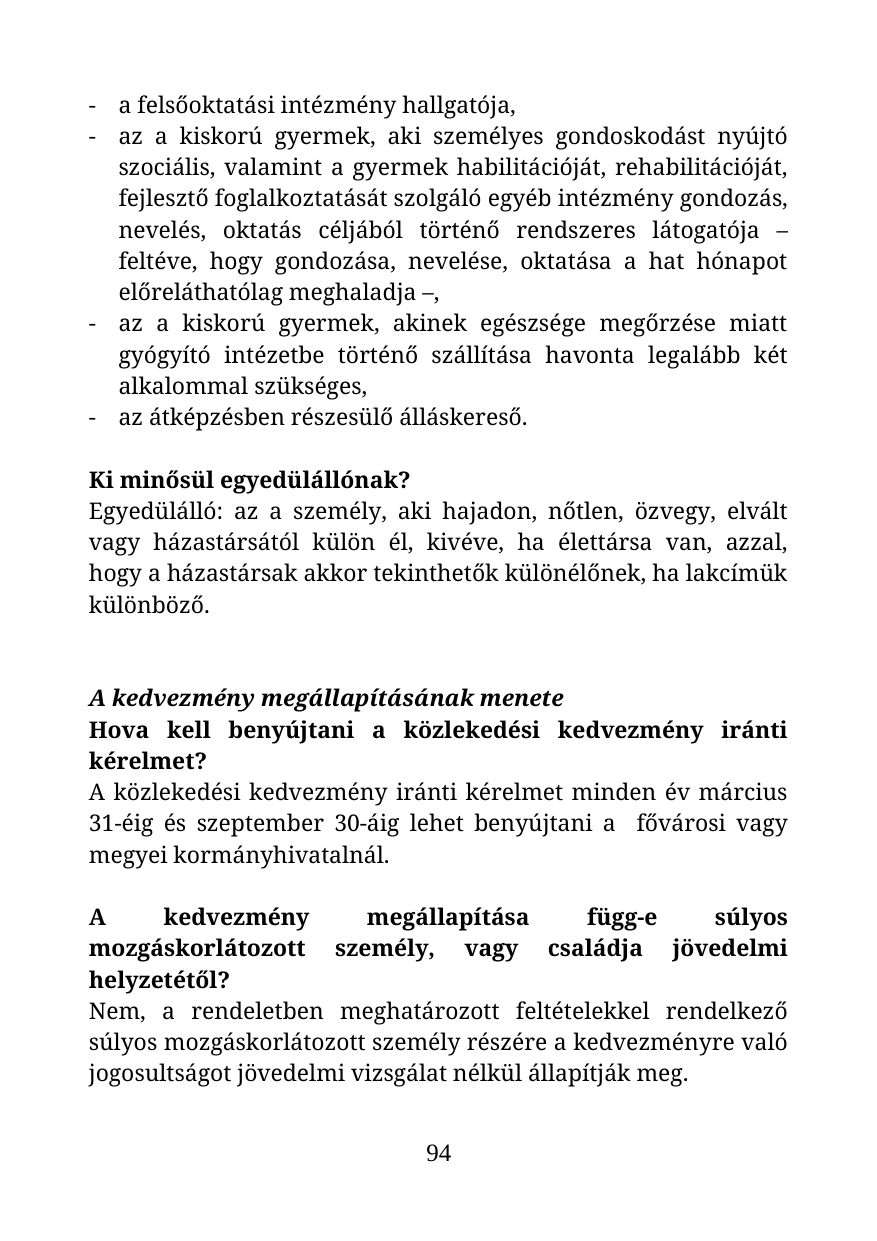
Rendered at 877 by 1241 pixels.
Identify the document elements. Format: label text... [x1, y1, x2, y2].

text A közlekedési kedvezmény iránti kérelmet minden év március 31-éig és szeptember 30-áig lehet benyújtani a fővárosi vagy megyei kormányhivatalnál. [89, 776, 788, 870]
text A kedvezmény megállapítása függ-e súlyos mozgáskorlátozott személy, vagy családja jövedelmi helyzetétől? [89, 901, 788, 995]
text - az a kiskorú gyermek, aki személyes gondoskodást nyújtó szociális, valamint a gyermek habilitációját, rehabilitációját, fejlesztő foglalkoztatását szolgáló egyéb intézmény gondozás, nevelés, oktatás céljából történő rendszeres látogatója – feltéve, hogy gondozása, nevelése, oktatása a hat hónapot előreláthatólag meghaladja –, [89, 120, 788, 307]
text A kedvezmény megállapításának menete [89, 682, 788, 714]
text Ki minősül egyedülállónak? [89, 464, 788, 495]
text - az a kiskorú gyermek, akinek egészsége megőrzése miatt gyógyító intézetbe történő szállítása havonta legalább két alkalommal szükséges, [89, 307, 788, 401]
text - az átképzésben részesülő álláskereső. [89, 401, 788, 432]
text - a felsőoktatási intézmény hallgatója, [89, 89, 788, 120]
text Hova kell benyújtani a közlekedési kedvezmény iránti kérelmet? [89, 714, 788, 776]
text Egyedülálló: az a személy, aki hajadon, nőtlen, özvegy, elvált vagy házastársától külön él, kivéve, ha élettársa van, azzal, hogy a házastársak akkor tekinthetők különélőnek, ha lakcímük különböző. [89, 495, 788, 620]
text Nem, a rendeletben meghatározott feltételekkel rendelkező súlyos mozgáskorlátozott személy részére a kedvezményre való jogosultságot jövedelmi vizsgálat nélkül állapítják meg. [89, 995, 788, 1089]
